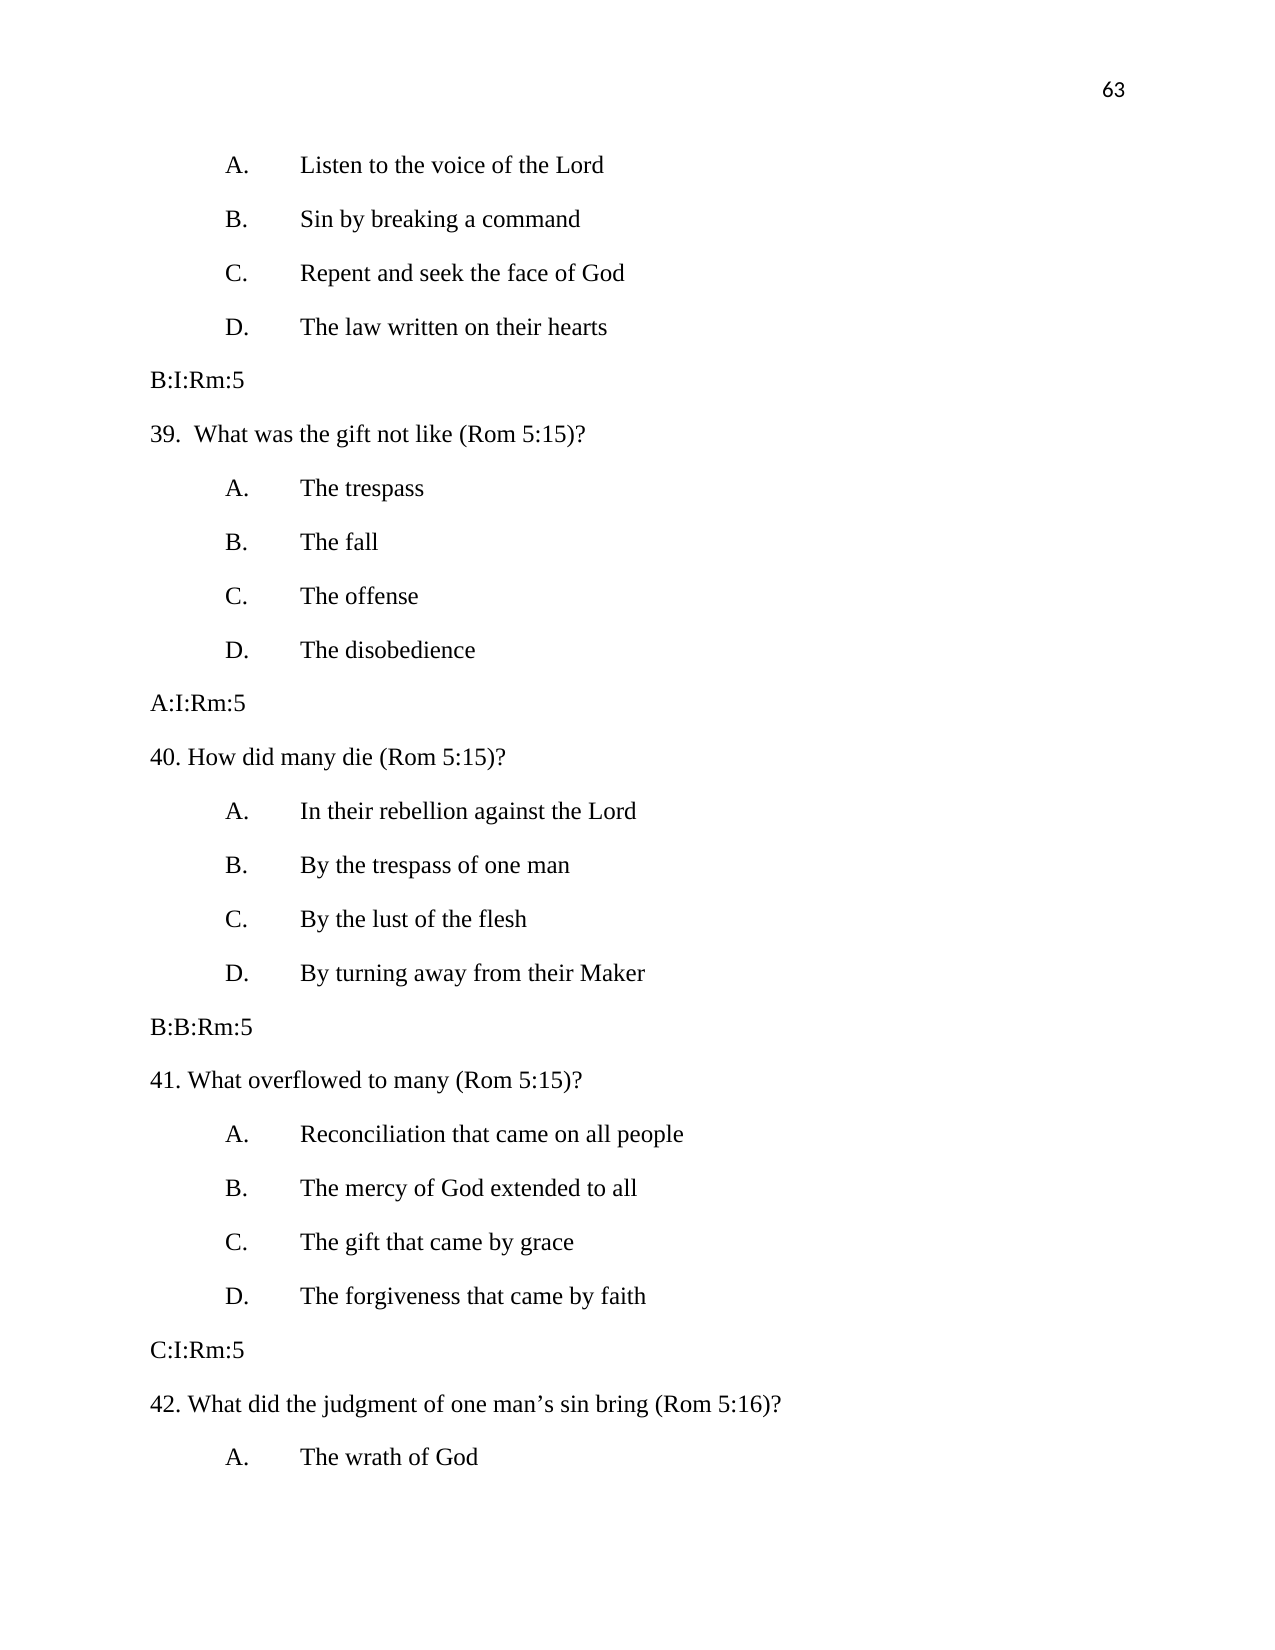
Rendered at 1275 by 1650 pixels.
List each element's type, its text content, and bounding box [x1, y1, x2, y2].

text 42. What did the judgment of one man’s sin bring (Rom 5:16)? [150, 1389, 1125, 1417]
text B:B:Rm:5 [150, 1012, 1125, 1040]
text D. The disobedience [150, 635, 1125, 663]
text C. The gift that came by grace [150, 1227, 1125, 1256]
text A:I:Rm:5 [150, 688, 1125, 717]
text 41. What overflowed to many (Rom 5:15)? [150, 1066, 1125, 1094]
text C. The offense [150, 581, 1125, 609]
text 40. How did many die (Rom 5:15)? [150, 742, 1125, 771]
text A. In their rebellion against the Lord [150, 796, 1125, 825]
text C. By the lust of the flesh [150, 904, 1125, 933]
text B. By the trespass of one man [150, 850, 1125, 879]
text A. The trespass [150, 473, 1125, 502]
text D. The law written on their hearts [150, 312, 1125, 340]
text C:I:Rm:5 [150, 1335, 1125, 1363]
text D. The forgiveness that came by faith [150, 1281, 1125, 1310]
text A. Reconciliation that came on all people [150, 1119, 1125, 1148]
text B:I:Rm:5 [150, 365, 1125, 394]
text C. Repent and seek the face of God [150, 258, 1125, 286]
text A. The wrath of God [150, 1442, 1125, 1471]
text B. The mercy of God extended to all [150, 1173, 1125, 1202]
text B. Sin by breaking a command [150, 204, 1125, 233]
text 39. What was the gift not like (Rom 5:15)? [150, 419, 1125, 448]
text D. By turning away from their Maker [150, 958, 1125, 987]
text A. Listen to the voice of the Lord [150, 150, 1125, 179]
text B. The fall [150, 527, 1125, 556]
